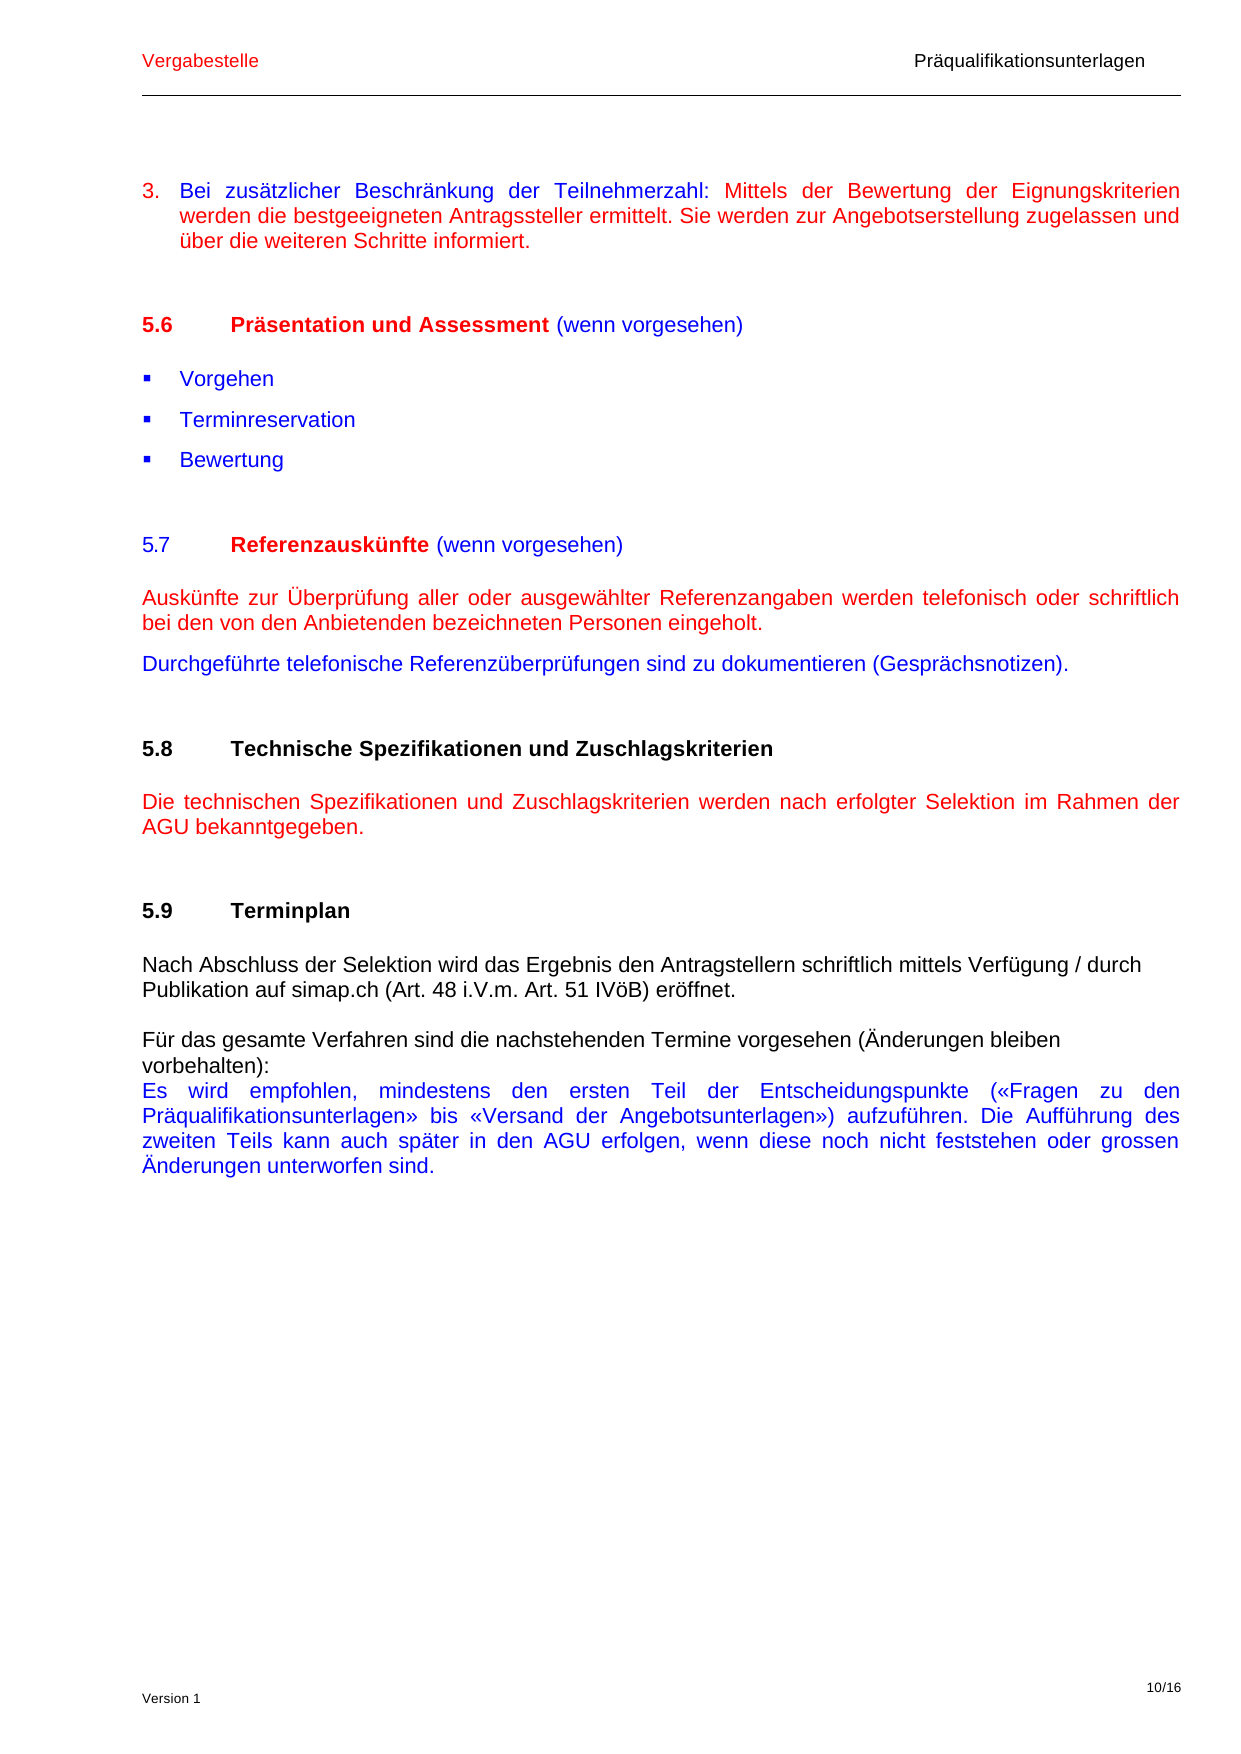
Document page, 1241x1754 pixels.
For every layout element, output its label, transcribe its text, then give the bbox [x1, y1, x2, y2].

text Durchgeführte telefonische Referenzüberprüfungen sind zu dokumentieren (Gesprächsnotizen). [142, 651, 1181, 676]
text Präsentation und Assessment (wenn vorgesehen) [142, 309, 1181, 338]
text Terminplan [142, 896, 1181, 924]
text Die technischen Spezifikationen und Zuschlagskriterien werden nach erfolgter Selektion im Rahmen der AGU bekanntgegeben. [142, 789, 1181, 839]
text Nach Abschluss der Selektion wird das Ergebnis den Antragstellern schriftlich mittels Verfügung / durch Publikation auf simap.ch (Art. 48 i.V.m. Art. 51 IVöB) eröffnet. [142, 952, 1181, 1002]
text Für das gesamte Verfahren sind die nachstehenden Termine vorgesehen (Änderungen bleiben vorbehalten): [142, 1027, 1181, 1078]
text Referenzauskünfte (wenn vorgesehen) [142, 529, 1181, 557]
list Bei zusätzlicher Beschränkung der Teilnehmerzahl: Mittels der Bewertung der Eignungskriterien werden die bestgeeigneten Antragssteller ermittelt. Sie werden zur Angebotserstellung zugelassen und über die weiteren Schritte informiert. [142, 178, 1181, 253]
text Es wird empfohlen, mindestens den ersten Teil der Entscheidungspunkte («Fragen zu den Präqualifikationsunterlagen» bis «Versand der Angebotsunterlagen») aufzuführen. Die Aufführung des zweiten Teils kann auch später in den AGU erfolgen, wenn diese noch nicht feststehen oder grossen Änderungen unterworfen sind. [142, 1078, 1181, 1179]
text Technische Spezifikationen und Zuschlagskriterien [142, 733, 1181, 761]
list Terminreservation [142, 407, 1181, 432]
text Auskünfte zur Überprüfung aller oder ausgewählter Referenzangaben werden telefonisch oder schriftlich bei den von den Anbietenden bezeichneten Personen eingeholt. [142, 585, 1181, 636]
list Bewertung [142, 447, 1181, 473]
list Vorgehen [142, 366, 1181, 391]
